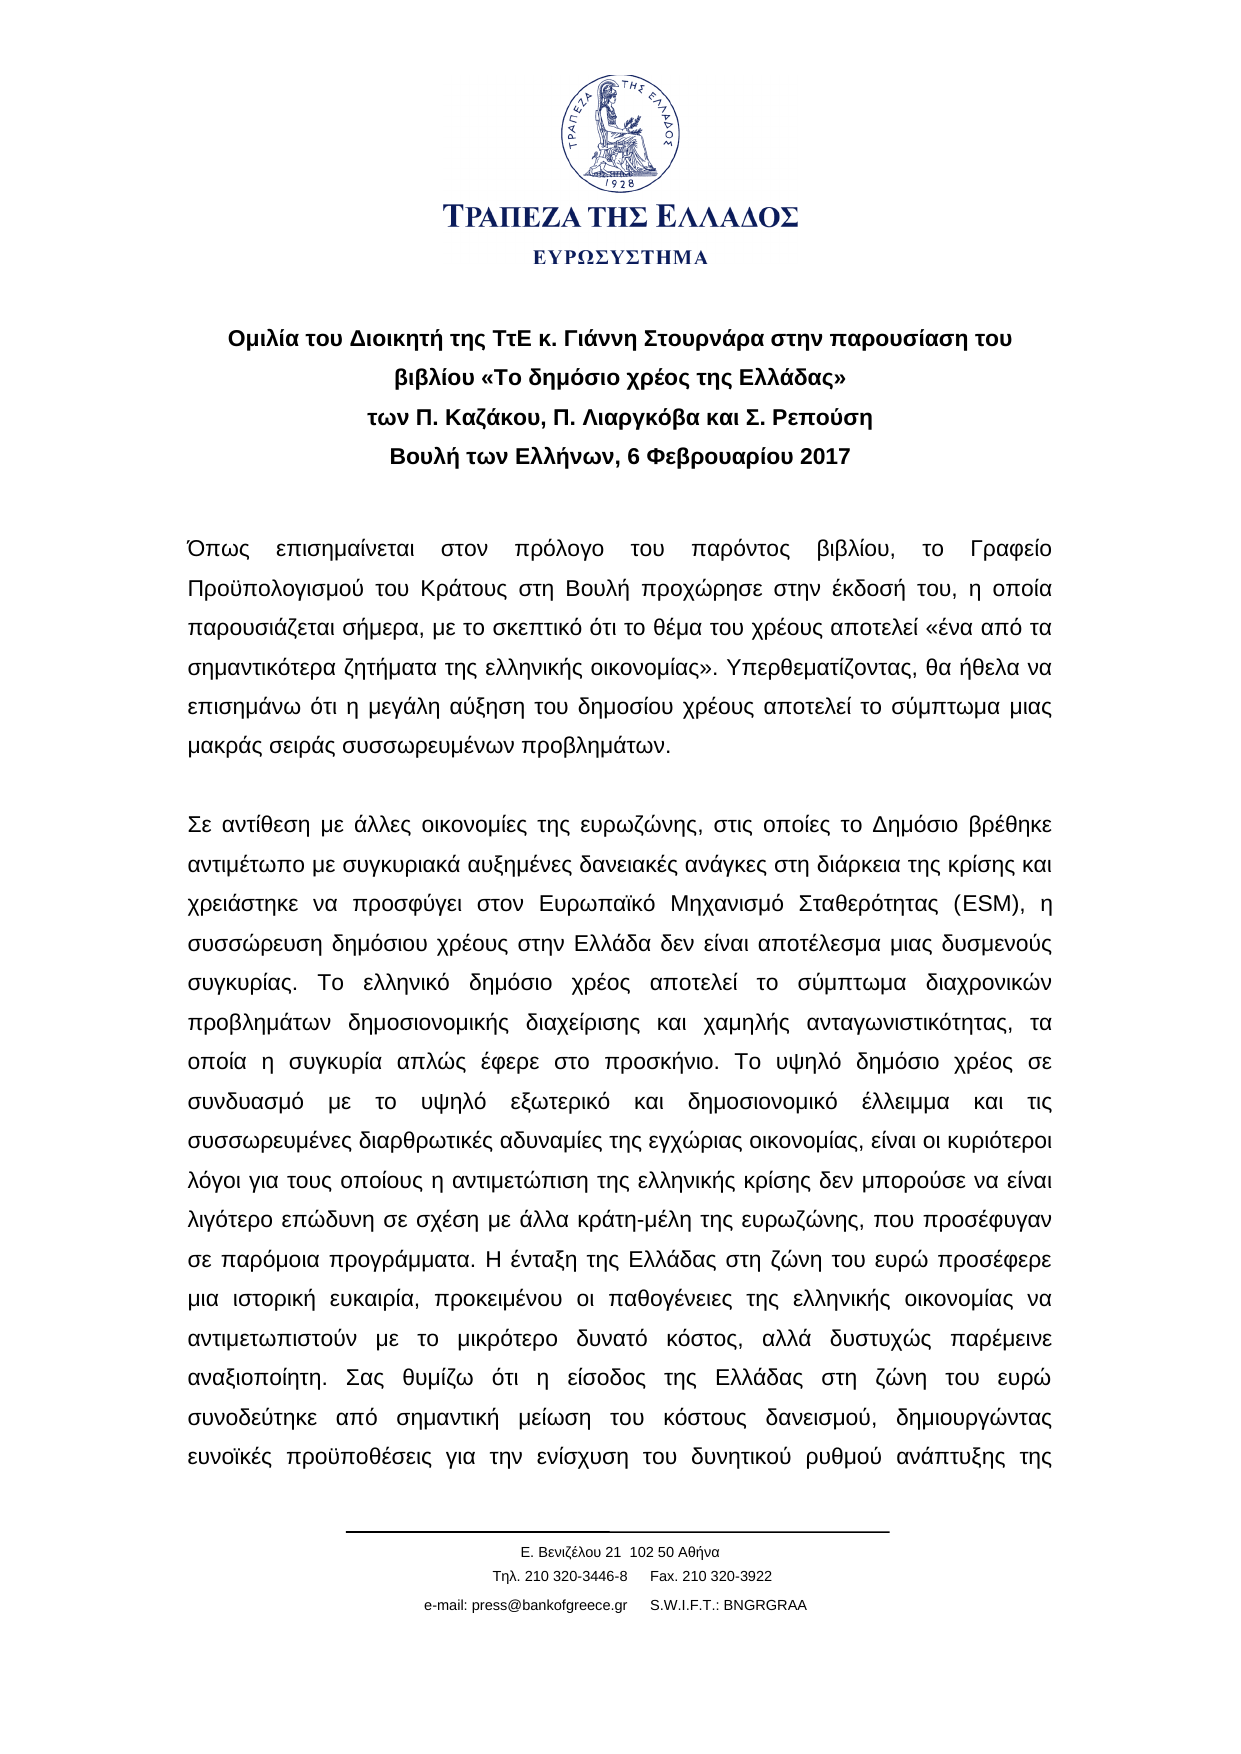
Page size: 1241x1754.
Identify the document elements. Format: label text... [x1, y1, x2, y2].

text Ομιλία του Διοικητή της ΤτΕ κ. Γιάννη Στουρνάρα στην παρουσίαση του βιβλίου «Το δημόσιο χρέος της Ελλάδας» [187, 324, 1053, 390]
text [187, 811, 1053, 1469]
picture [442, 75, 798, 264]
text Όπως επισημαίνεται στον πρόλογο του παρόντος βιβλίου, το Γραφείο Προϋπολογισμού του Κράτους στη Βουλή προχώρησε στην έκδοσή του, η οποία παρουσιάζεται σήμερα, με το σκεπτικό ότι το θέμα του χρέους αποτελεί «ένα από τα σημαντικότερα ζητήματα της ελληνικής οικονομίας». Υπερθεματίζοντας, θα ήθελα να επισημάνω ότι η μεγάλη αύξηση του δημοσίου χρέους αποτελεί το σύμπτωμα μιας μακράς σειράς συσσωρευμένων προβλημάτων. [187, 535, 1053, 759]
text των Π. Καζάκου, Π. Λιαργκόβα και Σ. Ρεπούση [187, 403, 1053, 430]
text Βουλή των Ελλήνων, 6 Φεβρουαρίου 2017 [187, 443, 1053, 469]
